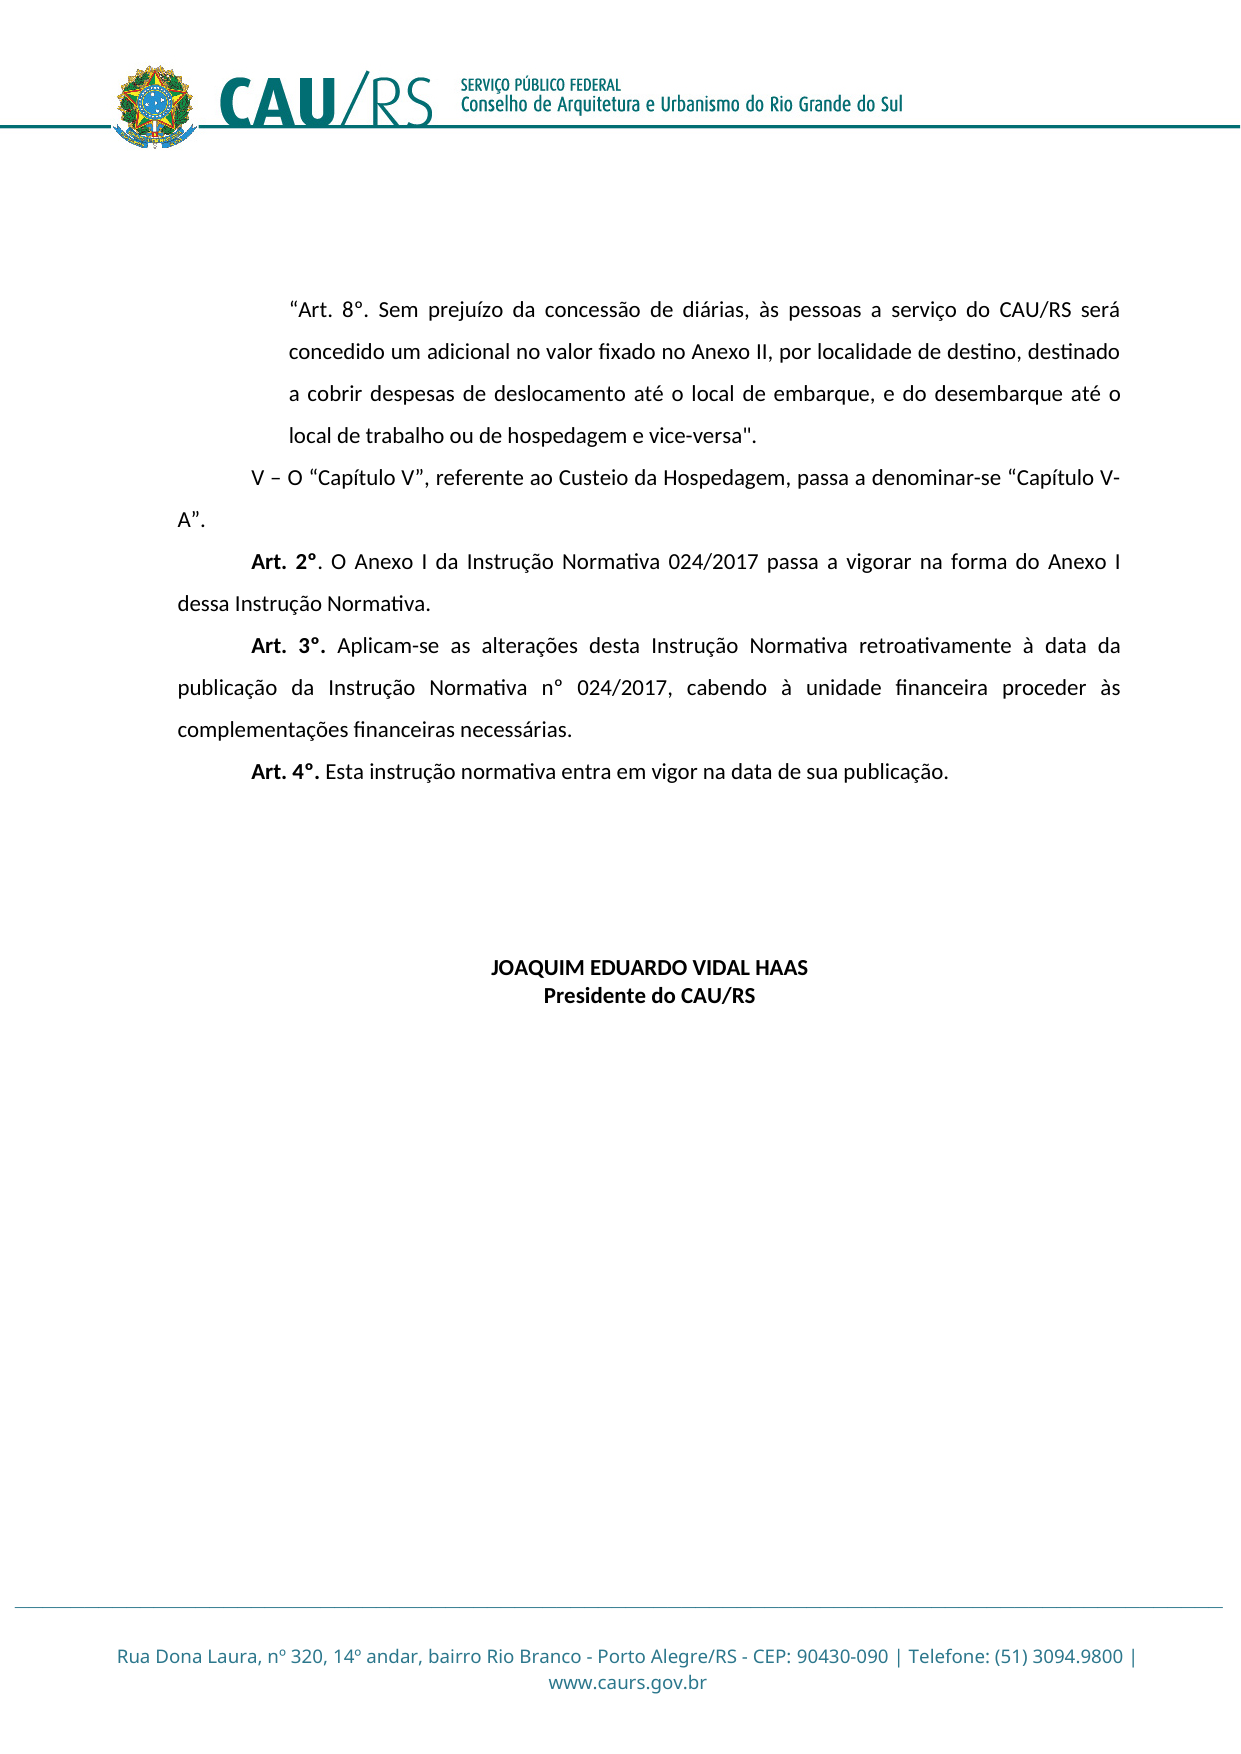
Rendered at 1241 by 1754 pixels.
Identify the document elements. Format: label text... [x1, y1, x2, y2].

text Art. 2º. O Anexo I da Instrução Normativa 024/2017 passa a vigorar na forma do Anexo I dessa Instrução Normativa. [177, 547, 1122, 617]
text JOAQUIM EDUARDO VIDAL HAAS [177, 953, 1122, 981]
text V – O “Capítulo V”, referente ao Custeio da Hospedagem, passa a denominar-se “Capítulo V-A”. [177, 463, 1122, 533]
text Presidente do CAU/RS [177, 981, 1122, 1009]
text Art. 4º. Esta instrução normativa entra em vigor na data de sua publicação. [177, 757, 1122, 785]
picture [0, 0, 1241, 159]
text “Art. 8º. Sem prejuízo da concessão de diárias, às pessoas a serviço do CAU/RS será concedido um adicional no valor fixado no Anexo II, por localidade de destino, destinado a cobrir despesas de deslocamento até o local de embarque, e do desembarque até o local de trabalho ou de hospedagem e vice-versa". [288, 295, 1122, 449]
text Art. 3º. Aplicam-se as alterações desta Instrução Normativa retroativamente à data da publicação da Instrução Normativa nº 024/2017, cabendo à unidade financeira proceder às complementações financeiras necessárias. [177, 631, 1122, 743]
